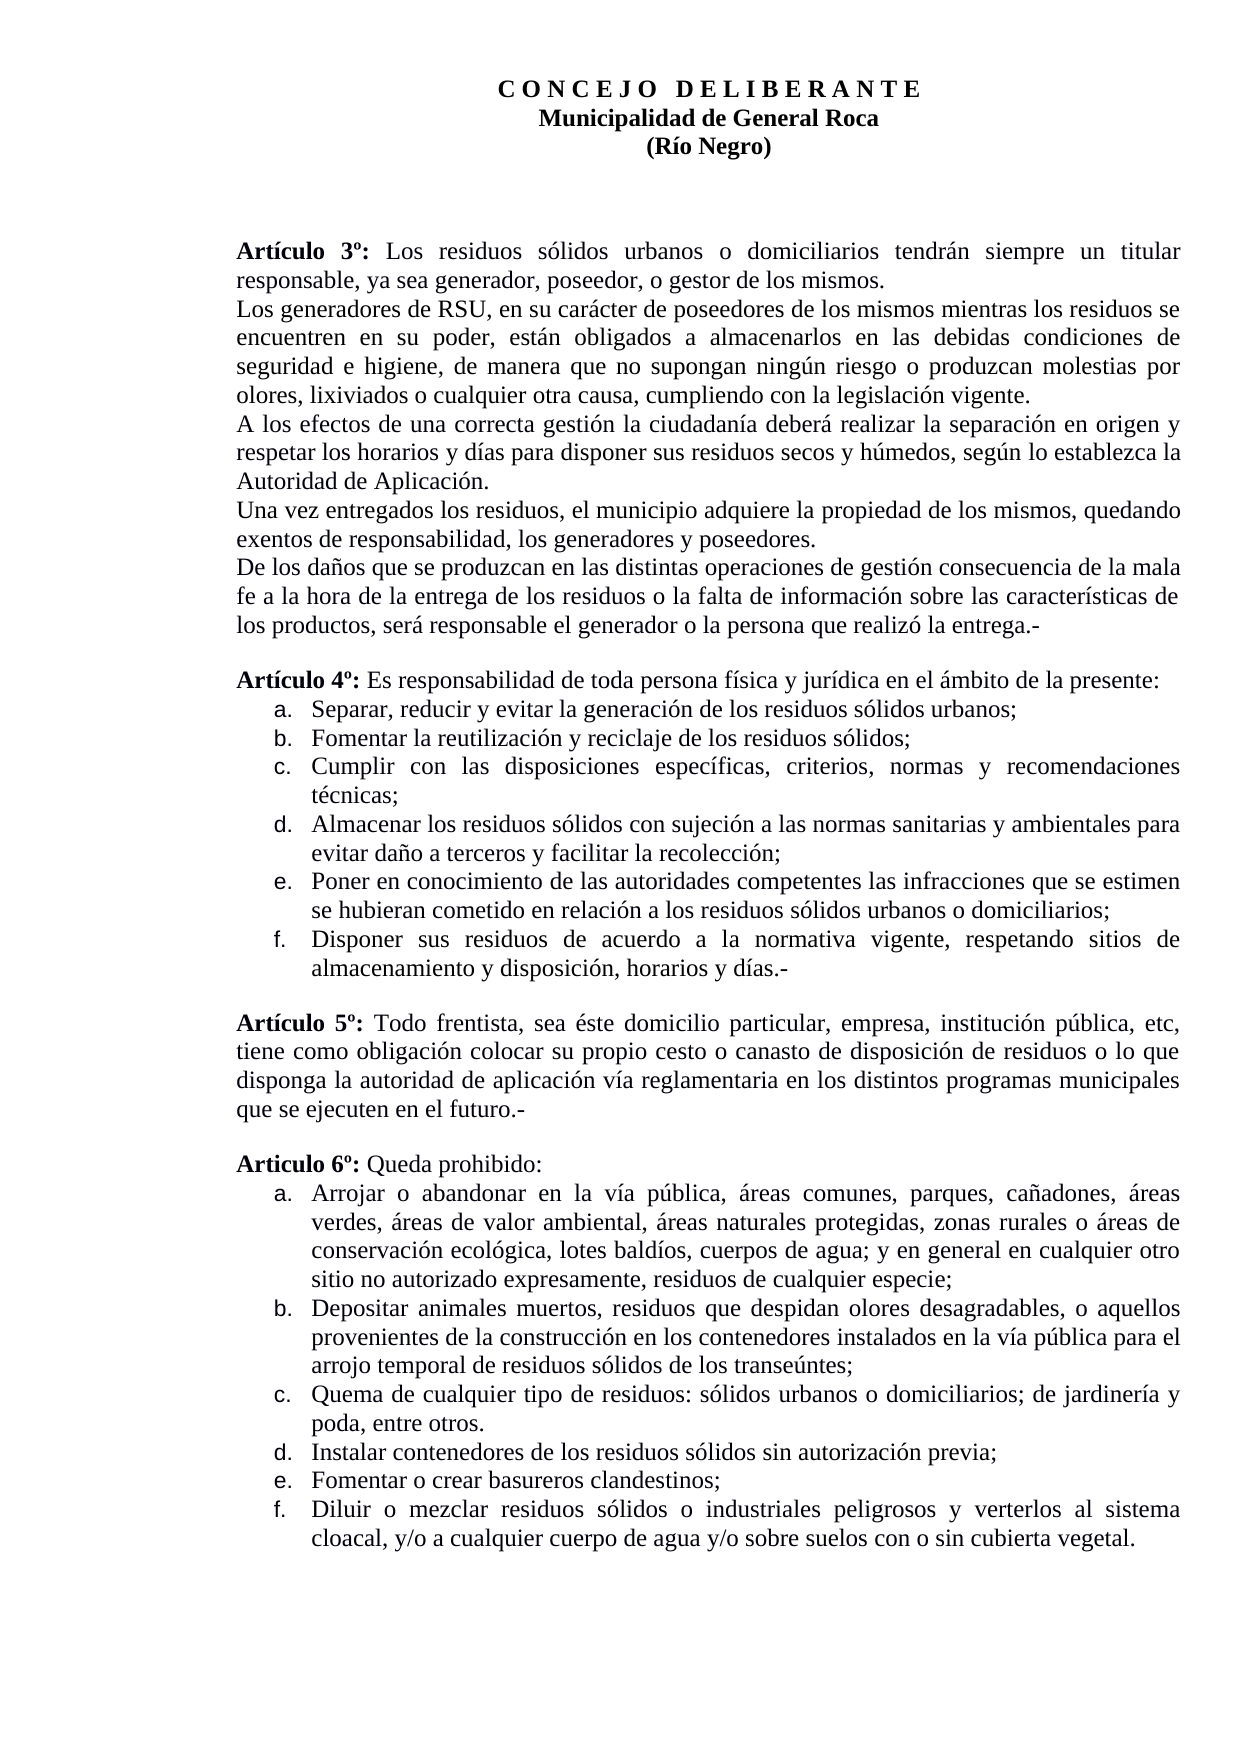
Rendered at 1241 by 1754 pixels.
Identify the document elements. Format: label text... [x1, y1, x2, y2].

text A los efectos de una correcta gestión la ciudadanía deberá realizar la separación en origen y respetar los horarios y días para disponer sus residuos secos y húmedos, según lo establezca la Autoridad de Aplicación. [236, 409, 1181, 495]
list Disponer sus residuos de acuerdo a la normativa vigente, respetando sitios de almacenamiento y disposición, horarios y días.- [274, 924, 1181, 981]
list Almacenar los residuos sólidos con sujeción a las normas sanitarias y ambientales para evitar daño a terceros y facilitar la recolección; [274, 809, 1181, 866]
list Fomentar o crear basureros clandestinos; [274, 1465, 1181, 1494]
list Arrojar o abandonar en la vía pública, áreas comunes, parques, cañadones, áreas verdes, áreas de valor ambiental, áreas naturales protegidas, zonas rurales o áreas de conservación ecológica, lotes baldíos, cuerpos de agua; y en general en cualquier otro sitio no autorizado expresamente, residuos de cualquier especie; [274, 1178, 1181, 1293]
list Diluir o mezclar residuos sólidos o industriales peligrosos y verterlos al sistema cloacal, y/o a cualquier cuerpo de agua y/o sobre suelos con o sin cubierta vegetal. [274, 1494, 1181, 1552]
text Los generadores de RSU, en su carácter de poseedores de los mismos mientras los residuos se encuentren en su poder, están obligados a almacenarlos en las debidas condiciones de seguridad e higiene, de manera que no supongan ningún riesgo o produzcan molestias por olores, lixiviados o cualquier otra causa, cumpliendo con la legislación vigente. [236, 294, 1181, 409]
list Instalar contenedores de los residuos sólidos sin autorización previa; [274, 1437, 1181, 1465]
list Separar, reducir y evitar la generación de los residuos sólidos urbanos; [274, 694, 1181, 723]
list Cumplir con las disposiciones específicas, criterios, normas y recomendaciones técnicas; [274, 751, 1181, 809]
list Depositar animales muertos, residuos que despidan olores desagradables, o aquellos provenientes de la construcción en los contenedores instalados en la vía pública para el arrojo temporal de residuos sólidos de los transeúntes; [274, 1293, 1181, 1379]
list Poner en conocimiento de las autoridades competentes las infracciones que se estimen se hubieran cometido en relación a los residuos sólidos urbanos o domiciliarios; [274, 866, 1181, 924]
text Artículo 4º: Es responsabilidad de toda persona física y jurídica en el ámbito de la presente: [236, 665, 1181, 694]
list Fomentar la reutilización y reciclaje de los residuos sólidos; [274, 723, 1181, 751]
text Artículo 5º: Todo frentista, sea éste domicilio particular, empresa, institución pública, etc, tiene como obligación colocar su propio cesto o canasto de disposición de residuos o lo que disponga la autoridad de aplicación vía reglamentaria en los distintos programas municipales que se ejecuten en el futuro.- [236, 1008, 1181, 1123]
text De los daños que se produzcan en las distintas operaciones de gestión consecuencia de la mala fe a la hora de la entrega de los residuos o la falta de información sobre las características de los productos, será responsable el generador o la persona que realizó la entrega.- [236, 552, 1181, 639]
text Una vez entregados los residuos, el municipio adquiere la propiedad de los mismos, quedando exentos de responsabilidad, los generadores y poseedores. [236, 495, 1181, 552]
text Artículo 3º: Los residuos sólidos urbanos o domiciliarios tendrán siempre un titular responsable, ya sea generador, poseedor, o gestor de los mismos. [236, 236, 1181, 294]
list Quema de cualquier tipo de residuos: sólidos urbanos o domiciliarios; de jardinería y poda, entre otros. [274, 1379, 1181, 1437]
text Articulo 6º: Queda prohibido: [236, 1149, 1181, 1178]
